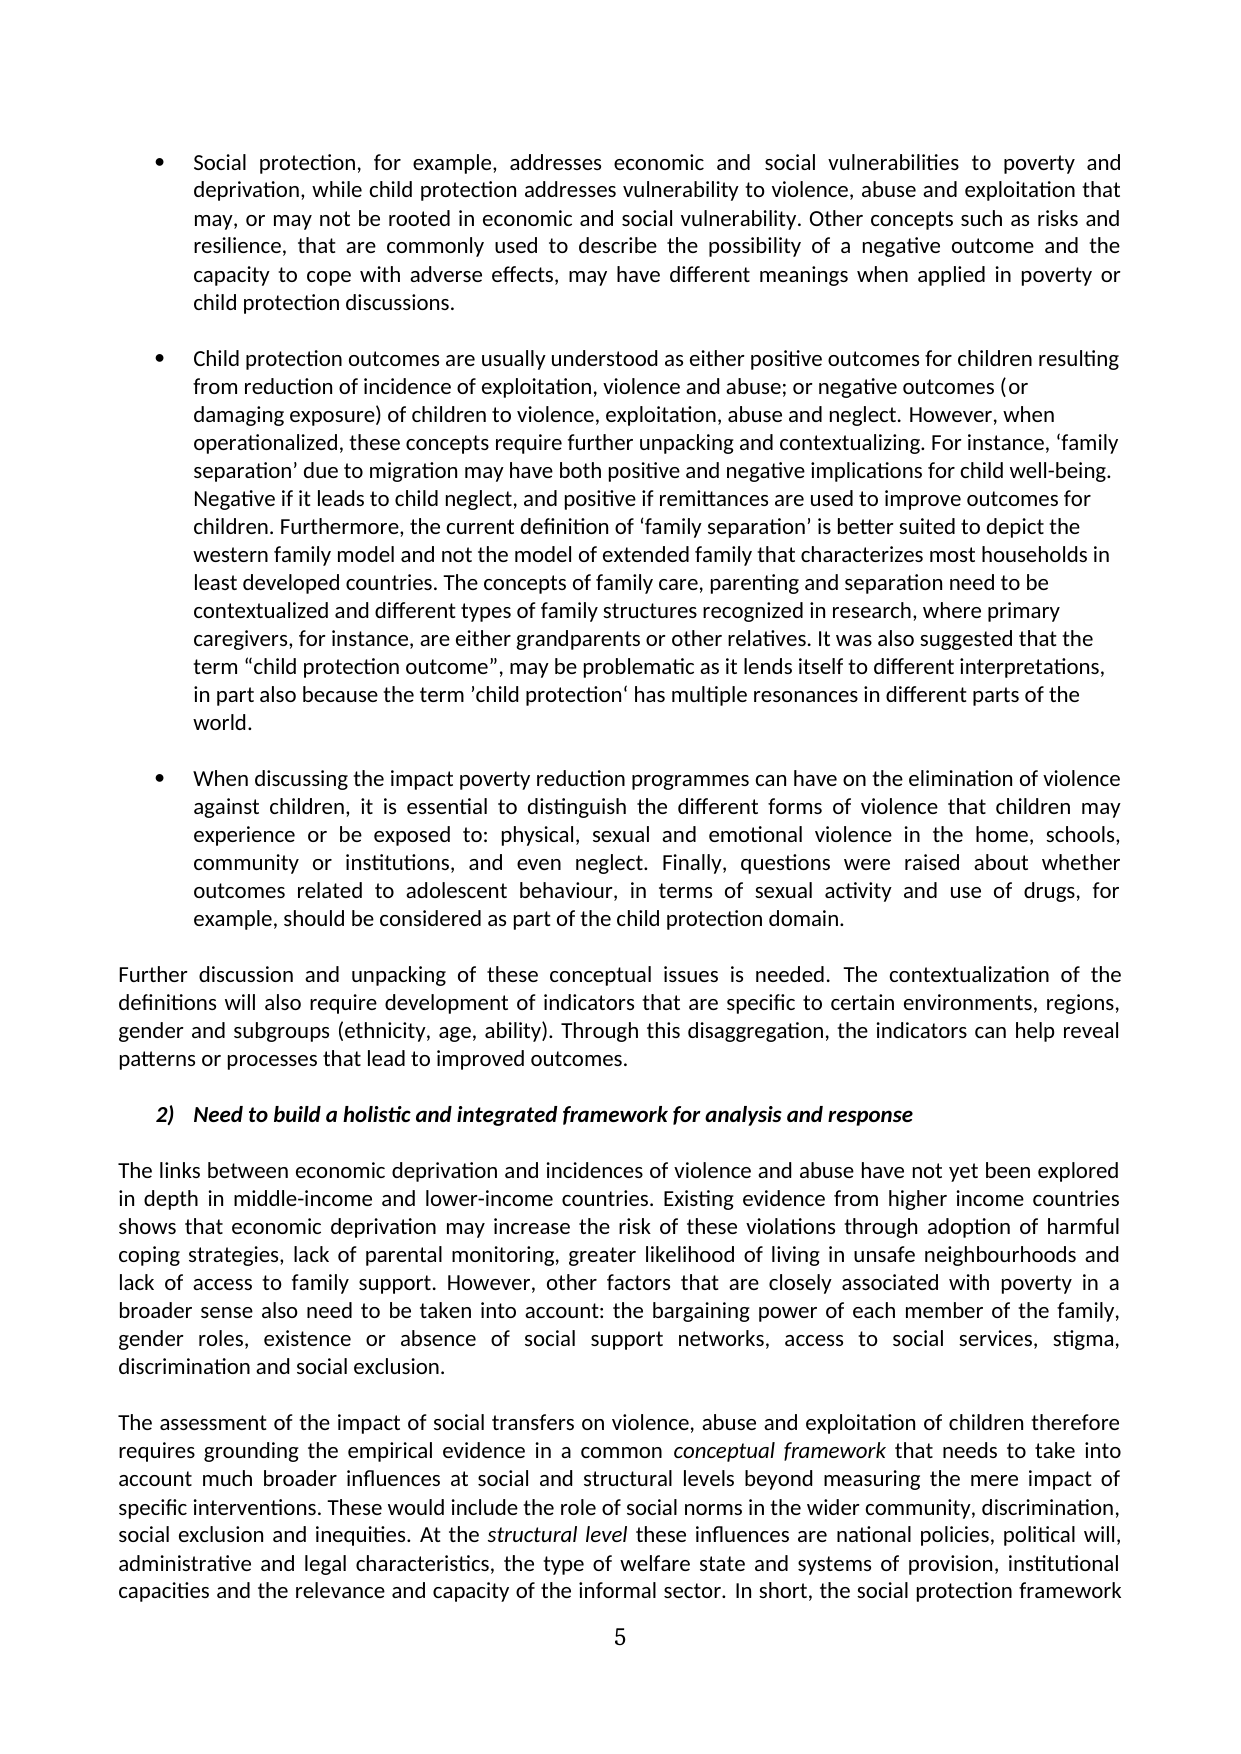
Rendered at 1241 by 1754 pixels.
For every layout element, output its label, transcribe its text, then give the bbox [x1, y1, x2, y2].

text The links between economic deprivation and incidences of violence and abuse have not yet been explored in depth in middle-income and lower-income countries. Existing evidence from higher income countries shows that economic deprivation may increase the risk of these violations through adoption of harmful coping strategies, lack of parental monitoring, greater likelihood of living in unsafe neighbourhoods and lack of access to family support. However, other factors that are closely associated with poverty in a broader sense also need to be taken into account: the bargaining power of each member of the family, gender roles, existence or absence of social support networks, access to social services, stigma, discrimination and social exclusion. [118, 1156, 1122, 1381]
text Further discussion and unpacking of these conceptual issues is needed. The contextualization of the definitions will also require development of indicators that are specific to certain environments, regions, gender and subgroups (ethnicity, age, ability). Through this disaggregation, the indicators can help reveal patterns or processes that lead to improved outcomes. [118, 960, 1122, 1072]
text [118, 1408, 1122, 1605]
list Need to build a holistic and integrated framework for analysis and response [156, 1100, 1122, 1128]
list Social protection, for example, addresses economic and social vulnerabilities to poverty and deprivation, while child protection addresses vulnerability to violence, abuse and exploitation that may, or may not be rooted in economic and social vulnerability. Other concepts such as risks and resilience, that are commonly used to describe the possibility of a negative outcome and the capacity to cope with adverse effects, may have different meanings when applied in poverty or child protection discussions. [156, 148, 1122, 316]
list When discussing the impact poverty reduction programmes can have on the elimination of violence against children, it is essential to distinguish the different forms of violence that children may experience or be exposed to: physical, sexual and emotional violence in the home, schools, community or institutions, and even neglect. Finally, questions were raised about whether outcomes related to adolescent behaviour, in terms of sexual activity and use of drugs, for example, should be considered as part of the child protection domain. [156, 764, 1122, 932]
list Child protection outcomes are usually understood as either positive outcomes for children resulting from reduction of incidence of exploitation, violence and abuse; or negative outcomes (or damaging exposure) of children to violence, exploitation, abuse and neglect. However, when operationalized, these concepts require further unpacking and contextualizing. For instance, ‘family separation’ due to migration may have both positive and negative implications for child well-being. Negative if it leads to child neglect, and positive if remittances are used to improve outcomes for children. Furthermore, the current definition of ‘family separation’ is better suited to depict the western family model and not the model of extended family that characterizes most households in least developed countries. The concepts of family care, parenting and separation need to be contextualized and different types of family structures recognized in research, where primary caregivers, for instance, are either grandparents or other relatives. It was also suggested that the term “child protection outcome”, may be problematic as it lends itself to different interpretations, in part also because the term ’child protection‘ has multiple resonances in different parts of the world. [156, 344, 1122, 736]
